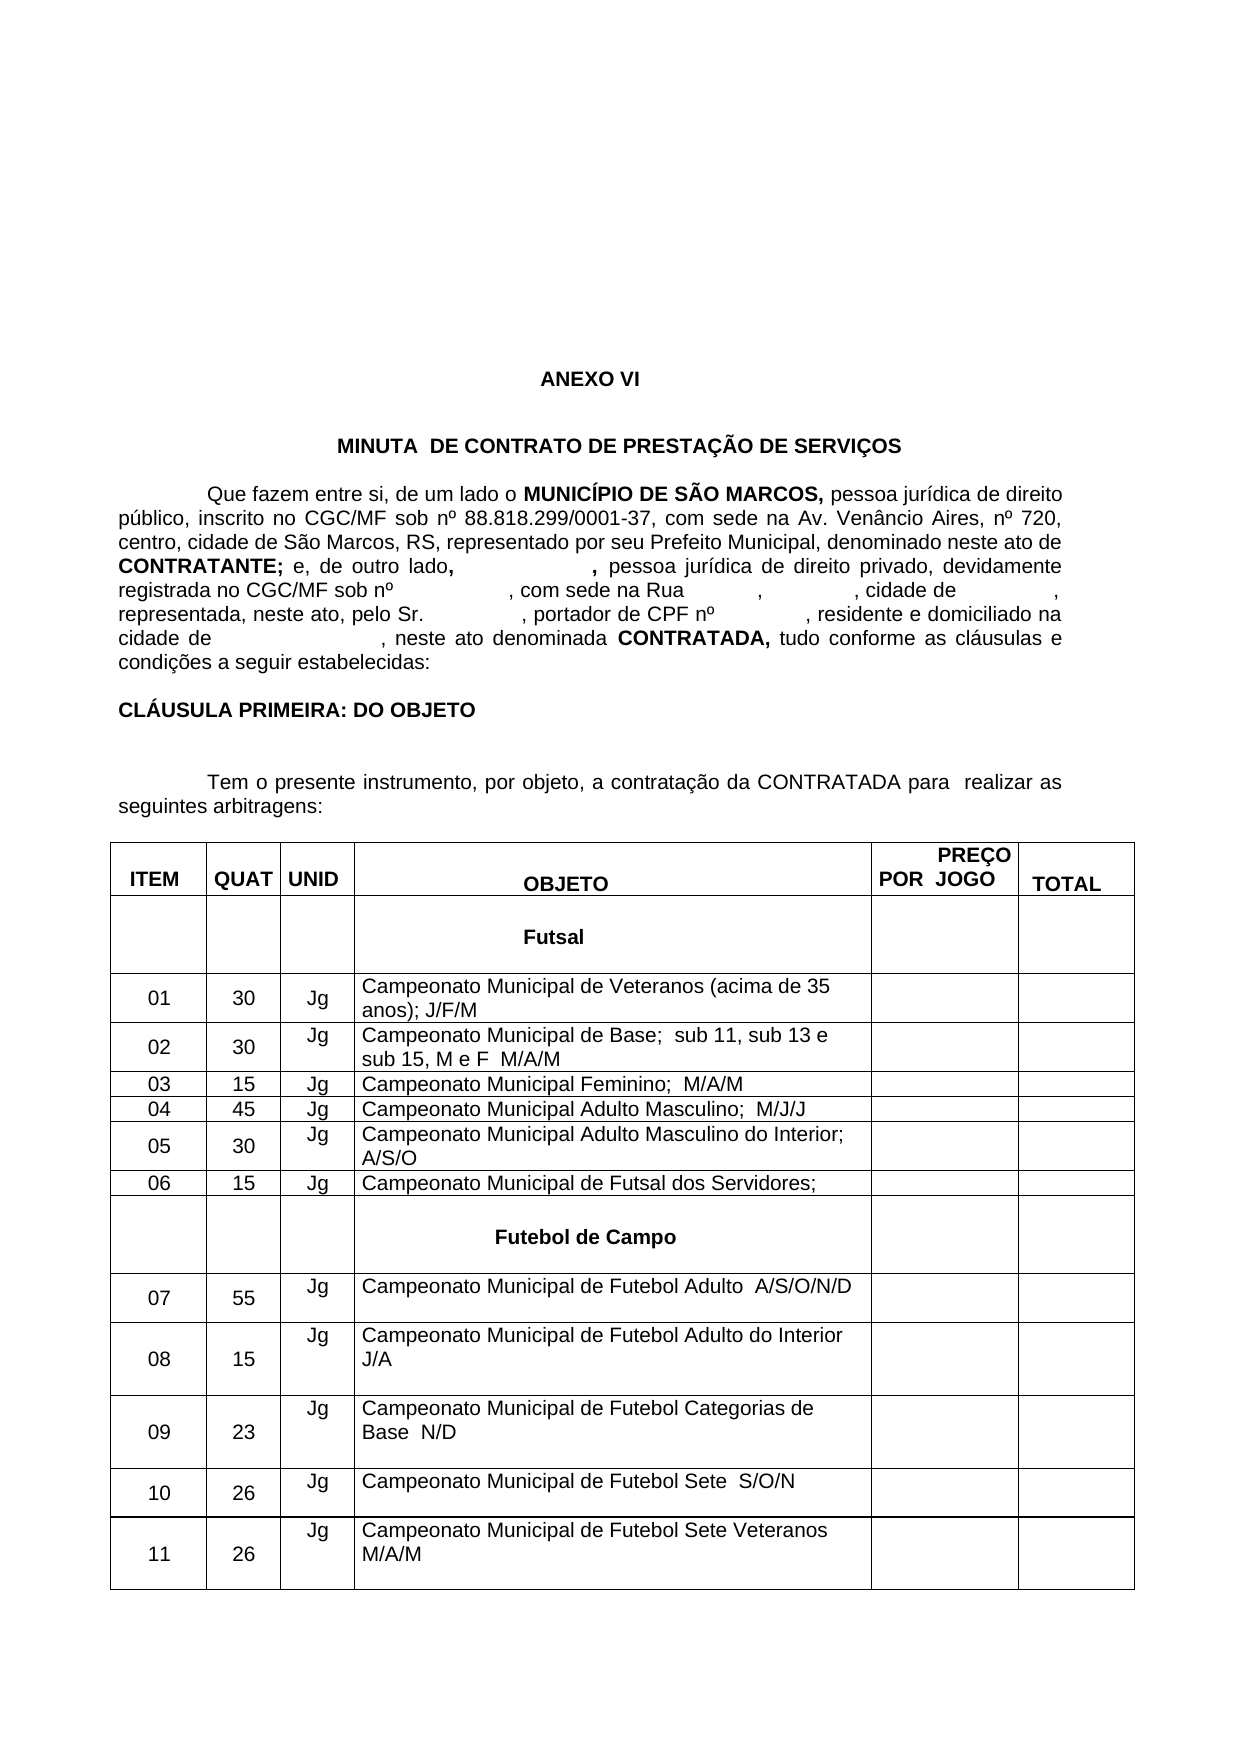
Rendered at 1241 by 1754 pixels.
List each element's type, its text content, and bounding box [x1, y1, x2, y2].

table_cell [872, 1274, 1018, 1322]
table_cell [1019, 1518, 1134, 1589]
table_cell [872, 1023, 1018, 1071]
table_cell Jg [281, 1469, 354, 1516]
table_cell [1019, 1196, 1134, 1273]
table_header UNID [281, 843, 354, 895]
table_cell 09 [111, 1396, 206, 1467]
table_cell Campeonato Municipal Adulto Masculino do Interior; A/S/O [355, 1122, 871, 1170]
table_cell 06 [111, 1171, 206, 1195]
table_cell 10 [111, 1469, 206, 1516]
table_cell Jg [281, 1122, 354, 1170]
table_header OBJETO [355, 843, 871, 895]
table_cell Jg [281, 1518, 354, 1589]
table_cell [872, 896, 1018, 973]
table_cell [872, 1072, 1018, 1096]
table_cell Jg [281, 1072, 354, 1096]
table_cell 30 [207, 1023, 280, 1071]
table_cell Campeonato Municipal de Futsal dos Servidores; [355, 1171, 871, 1195]
text ANEXO VI [118, 367, 1063, 391]
table_cell Futsal [355, 896, 871, 973]
table_cell [872, 1518, 1018, 1589]
text MINUTA DE CONTRATO DE PRESTAÇÃO DE SERVIÇOS [118, 434, 1063, 458]
table_cell Campeonato Municipal Adulto Masculino; M/J/J [355, 1097, 871, 1121]
table_cell [872, 974, 1018, 1022]
table_cell [1019, 896, 1134, 973]
table_cell Jg [281, 1274, 354, 1322]
table_cell Jg [281, 1097, 354, 1121]
table_cell 01 [111, 974, 206, 1022]
table_cell [1019, 1072, 1134, 1096]
table_cell [1019, 1023, 1134, 1071]
table_cell 26 [207, 1518, 280, 1589]
table_cell 26 [207, 1469, 280, 1516]
table_cell [207, 896, 280, 973]
table_cell 15 [207, 1323, 280, 1394]
table_cell Campeonato Municipal de Futebol Sete S/O/N [355, 1469, 871, 1516]
table_cell [1019, 1274, 1134, 1322]
table_cell 15 [207, 1171, 280, 1195]
table_header ITEM [111, 843, 206, 895]
table_cell [1019, 1171, 1134, 1195]
table_cell Jg [281, 1396, 354, 1467]
table_cell 05 [111, 1122, 206, 1170]
table_cell Jg [281, 1023, 354, 1071]
table_header QUAT [207, 843, 280, 895]
table_cell [872, 1196, 1018, 1273]
table_cell Jg [281, 1171, 354, 1195]
table_cell Jg [281, 974, 354, 1022]
table_cell [872, 1097, 1018, 1121]
table_cell 23 [207, 1396, 280, 1467]
table_cell [872, 1171, 1018, 1195]
table_cell [1019, 1097, 1134, 1121]
table_cell Campeonato Municipal Feminino; M/A/M [355, 1072, 871, 1096]
table_cell [207, 1196, 280, 1273]
table_cell [281, 1196, 354, 1273]
table_cell 11 [111, 1518, 206, 1589]
table_cell Campeonato Municipal de Futebol Categorias de Base N/D [355, 1396, 871, 1467]
table_cell Campeonato Municipal de Futebol Adulto do Interior J/A [355, 1323, 871, 1394]
table_cell 15 [207, 1072, 280, 1096]
table_cell 30 [207, 1122, 280, 1170]
table_cell [872, 1469, 1018, 1516]
text CLÁUSULA PRIMEIRA: DO OBJETO [118, 698, 1063, 722]
table_cell [1019, 1122, 1134, 1170]
table_cell Jg [281, 1323, 354, 1394]
table_cell 02 [111, 1023, 206, 1071]
table_cell 07 [111, 1274, 206, 1322]
table_cell 55 [207, 1274, 280, 1322]
table_cell Campeonato Municipal de Futebol Adulto A/S/O/N/D [355, 1274, 871, 1322]
table_cell [281, 896, 354, 973]
table_cell 30 [207, 974, 280, 1022]
table_cell Futebol de Campo [355, 1196, 871, 1273]
table_cell [1019, 1323, 1134, 1394]
table_cell [872, 1122, 1018, 1170]
table_cell [111, 1196, 206, 1273]
table_header TOTAL [1019, 843, 1134, 895]
table_cell Campeonato Municipal de Veteranos (acima de 35 anos); J/F/M [355, 974, 871, 1022]
table_cell [111, 896, 206, 973]
text Que fazem entre si, de um lado o MUNICÍPIO DE SÃO MARCOS, pessoa jurídica de direito público, inscrito no CGC/MF sob nº 88.818.299/0001-37, com sede na Av. Venâncio Aires, nº 720, centro, cidade de São Marcos, RS, representado por seu Prefeito Municipal, denominado neste ato de CONTRATANTE; e, de outro lado, , pessoa jurídica de direito privado, devidamente registrada no CGC/MF sob nº , com sede na Rua , , cidade de , representada, neste ato, pelo Sr. , portador de CPF nº , residente e domiciliado na cidade de , neste ato denominada CONTRATADA, tudo conforme as cláusulas e condições a seguir estabelecidas: [118, 482, 1063, 674]
table_cell [1019, 974, 1134, 1022]
table_cell [1019, 1396, 1134, 1467]
table_cell [1019, 1469, 1134, 1516]
table_cell [872, 1323, 1018, 1394]
table_cell Campeonato Municipal de Base; sub 11, sub 13 e sub 15, M e F M/A/M [355, 1023, 871, 1071]
table_header PREÇO POR JOGO [872, 843, 1018, 895]
table_cell Campeonato Municipal de Futebol Sete Veteranos M/A/M [355, 1518, 871, 1589]
table_cell [872, 1396, 1018, 1467]
table_cell 08 [111, 1323, 206, 1394]
table_cell 03 [111, 1072, 206, 1096]
text Tem o presente instrumento, por objeto, a contratação da CONTRATADA para realizar as seguintes arbitragens: [118, 770, 1063, 818]
table_cell 04 [111, 1097, 206, 1121]
table_cell 45 [207, 1097, 280, 1121]
